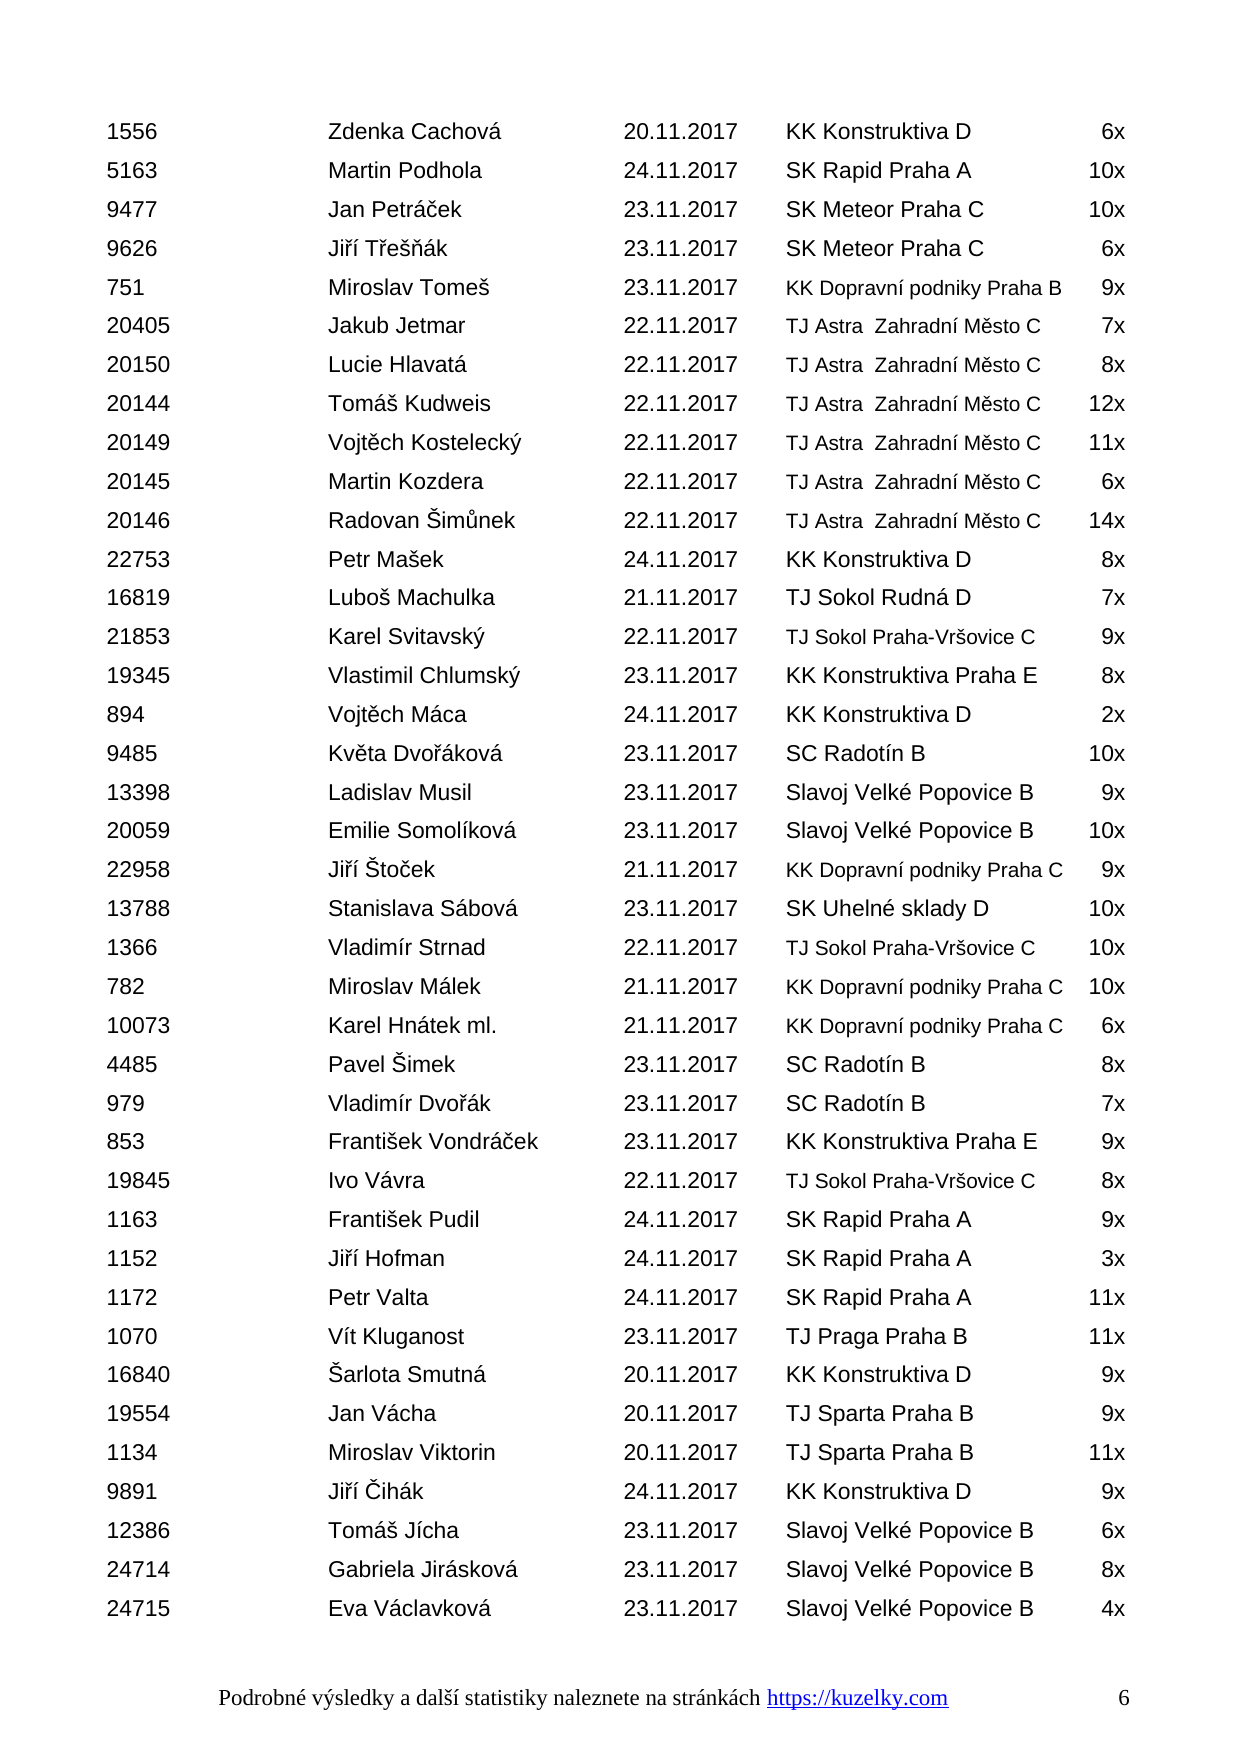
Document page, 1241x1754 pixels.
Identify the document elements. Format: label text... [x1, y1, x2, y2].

text 9485 Květa Dvořáková 23.11.2017 SC Radotín B 10x [106, 740, 1134, 766]
text 13398 Ladislav Musil 23.11.2017 Slavoj Velké Popovice B 9x [106, 779, 1134, 805]
text 19554 Jan Vácha 20.11.2017 TJ Sparta Praha B 9x [106, 1400, 1134, 1427]
text 5163 Martin Podhola 24.11.2017 SK Rapid Praha A 10x [106, 157, 1134, 183]
text 20144 Tomáš Kudweis 22.11.2017 TJ Astra Zahradní Město C 12x [106, 390, 1134, 416]
text 894 Vojtěch Máca 24.11.2017 KK Konstruktiva D 2x [106, 701, 1134, 727]
text 1163 František Pudil 24.11.2017 SK Rapid Praha A 9x [106, 1206, 1134, 1232]
text 20149 Vojtěch Kostelecký 22.11.2017 TJ Astra Zahradní Město C 11x [106, 429, 1134, 455]
text 1134 Miroslav Viktorin 20.11.2017 TJ Sparta Praha B 11x [106, 1439, 1134, 1466]
text 9626 Jiří Třešňák 23.11.2017 SK Meteor Praha C 6x [106, 235, 1134, 261]
text 19345 Vlastimil Chlumský 23.11.2017 KK Konstruktiva Praha E 8x [106, 662, 1134, 688]
text 1366 Vladimír Strnad 22.11.2017 TJ Sokol Praha-Vršovice C 10x [106, 934, 1134, 960]
text 782 Miroslav Málek 21.11.2017 KK Dopravní podniky Praha C 10x [106, 973, 1134, 999]
text 20146 Radovan Šimůnek 22.11.2017 TJ Astra Zahradní Město C 14x [106, 507, 1134, 533]
text 1152 Jiří Hofman 24.11.2017 SK Rapid Praha A 3x [106, 1245, 1134, 1271]
text 1556 Zdenka Cachová 20.11.2017 KK Konstruktiva D 6x [106, 118, 1134, 144]
text 853 František Vondráček 23.11.2017 KK Konstruktiva Praha E 9x [106, 1128, 1134, 1155]
text 22753 Petr Mašek 24.11.2017 KK Konstruktiva D 8x [106, 546, 1134, 572]
text 16819 Luboš Machulka 21.11.2017 TJ Sokol Rudná D 7x [106, 584, 1134, 611]
text 20059 Emilie Somolíková 23.11.2017 Slavoj Velké Popovice B 10x [106, 817, 1134, 844]
text 10073 Karel Hnátek ml. 21.11.2017 KK Dopravní podniky Praha C 6x [106, 1012, 1134, 1038]
text 22958 Jiří Štoček 21.11.2017 KK Dopravní podniky Praha C 9x [106, 856, 1134, 883]
text 20150 Lucie Hlavatá 22.11.2017 TJ Astra Zahradní Město C 8x [106, 351, 1134, 378]
text 24715 Eva Václavková 23.11.2017 Slavoj Velké Popovice B 4x [106, 1594, 1134, 1621]
text 9891 Jiří Čihák 24.11.2017 KK Konstruktiva D 9x [106, 1478, 1134, 1504]
text 20145 Martin Kozdera 22.11.2017 TJ Astra Zahradní Město C 6x [106, 468, 1134, 494]
text 12386 Tomáš Jícha 23.11.2017 Slavoj Velké Popovice B 6x [106, 1517, 1134, 1543]
text 13788 Stanislava Sábová 23.11.2017 SK Uhelné sklady D 10x [106, 895, 1134, 922]
text 4485 Pavel Šimek 23.11.2017 SC Radotín B 8x [106, 1051, 1134, 1077]
text 16840 Šarlota Smutná 20.11.2017 KK Konstruktiva D 9x [106, 1361, 1134, 1388]
text 1070 Vít Kluganost 23.11.2017 TJ Praga Praha B 11x [106, 1323, 1134, 1349]
text 9477 Jan Petráček 23.11.2017 SK Meteor Praha C 10x [106, 196, 1134, 222]
text 751 Miroslav Tomeš 23.11.2017 KK Dopravní podniky Praha B 9x [106, 273, 1134, 300]
text 24714 Gabriela Jirásková 23.11.2017 Slavoj Velké Popovice B 8x [106, 1556, 1134, 1582]
text 19845 Ivo Vávra 22.11.2017 TJ Sokol Praha-Vršovice C 8x [106, 1167, 1134, 1193]
text 20405 Jakub Jetmar 22.11.2017 TJ Astra Zahradní Město C 7x [106, 312, 1134, 339]
text 1172 Petr Valta 24.11.2017 SK Rapid Praha A 11x [106, 1284, 1134, 1310]
text 21853 Karel Svitavský 22.11.2017 TJ Sokol Praha-Vršovice C 9x [106, 623, 1134, 649]
text 979 Vladimír Dvořák 23.11.2017 SC Radotín B 7x [106, 1089, 1134, 1116]
